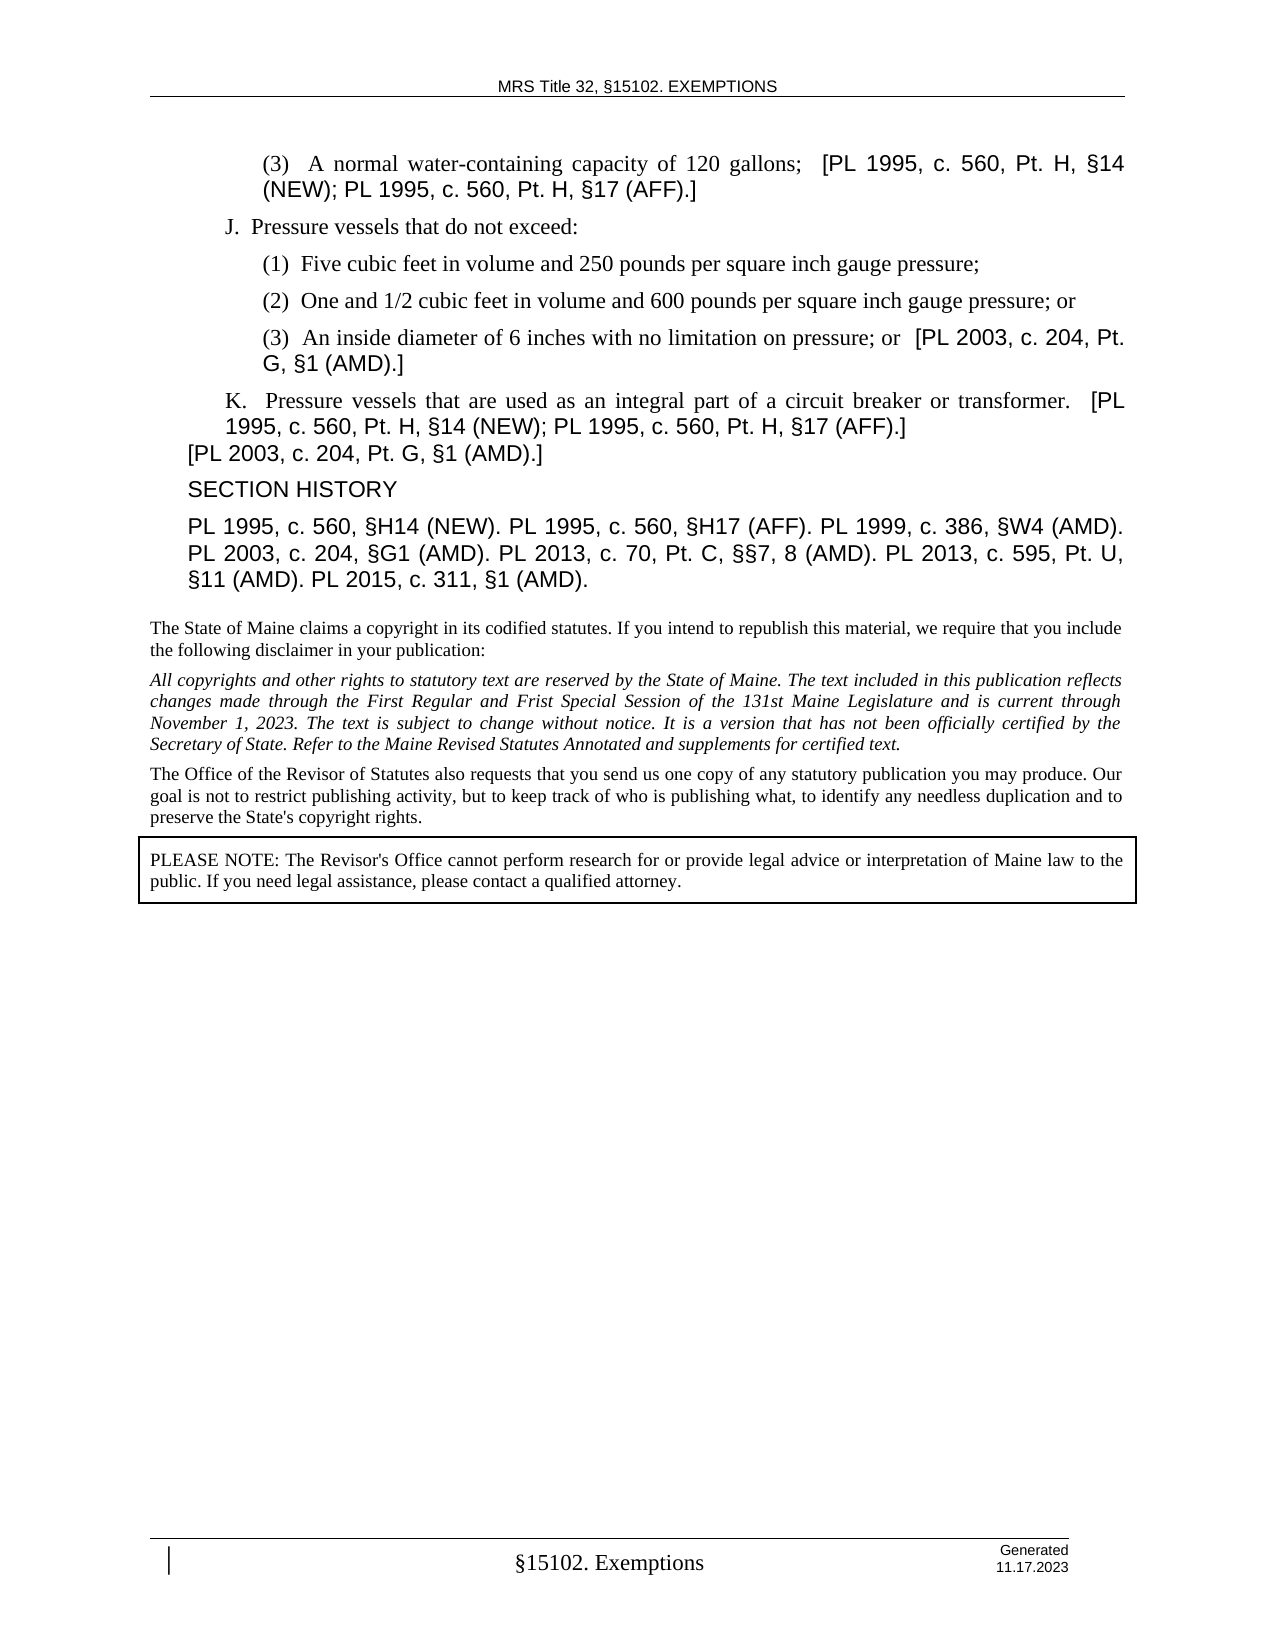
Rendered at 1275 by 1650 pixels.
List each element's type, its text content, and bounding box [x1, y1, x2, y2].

text PL 1995, c. 560, §H14 (NEW). PL 1995, c. 560, §H17 (AFF). PL 1999, c. 386, §W4 (AMD). PL 2003, c. 204, §G1 (AMD). PL 2013, c. 70, Pt. C, §§7, 8 (AMD). PL 2013, c. 595, Pt. U, §11 (AMD). PL 2015, c. 311, §1 (AMD). [187, 513, 1125, 592]
text SECTION HISTORY [187, 476, 1125, 503]
text The State of Maine claims a copyright in its codified statutes. If you intend to republish this material, we require that you include the following disclaimer in your publication: [150, 617, 1125, 660]
text All copyrights and other rights to statutory text are reserved by the State of Maine. The text included in this publication reflects changes made through the First Regular and Frist Special Session of the 131st Maine Legislature and is current through November 1, 2023 . The text is subject to change without notice. It is a version that has not been officially certified by the Secretary of State. Refer to the Maine Revised Statutes Annotated and supplements for certified text. [150, 669, 1125, 755]
text (3) An inside diameter of 6 inches with no limitation on pressure; or [PL 2003, c. 204, Pt. G, §1 (AMD).] [262, 323, 1125, 376]
text K. Pressure vessels that are used as an integral part of a circuit breaker or transformer. [PL 1995, c. 560, Pt. H, §14 (NEW); PL 1995, c. 560, Pt. H, §17 (AFF).] [225, 387, 1125, 439]
text PLEASE NOTE: The Revisor's Office cannot perform research for or provide legal advice or interpretation of Maine law to the public. If you need legal assistance, please contact a qualified attorney. [140, 838, 1135, 902]
text (1) Five cubic feet in volume and 250 pounds per square inch gauge pressure; [262, 250, 1125, 276]
text [PL 2003, c. 204, Pt. G, §1 (AMD).] [187, 439, 1125, 466]
text (3) A normal water-containing capacity of 120 gallons; [PL 1995, c. 560, Pt. H, §14 (NEW); PL 1995, c. 560, Pt. H, §17 (AFF).] [262, 150, 1125, 203]
text J. Pressure vessels that do not exceed: [225, 213, 1125, 239]
text (2) One and 1/2 cubic feet in volume and 600 pounds per square inch gauge pressure; or [262, 287, 1125, 313]
text The Office of the Revisor of Statutes also requests that you send us one copy of any statutory publication you may produce. Our goal is not to restrict publishing activity, but to keep track of who is publishing what, to identify any needless duplication and to preserve the State's copyright rights. [150, 763, 1125, 828]
